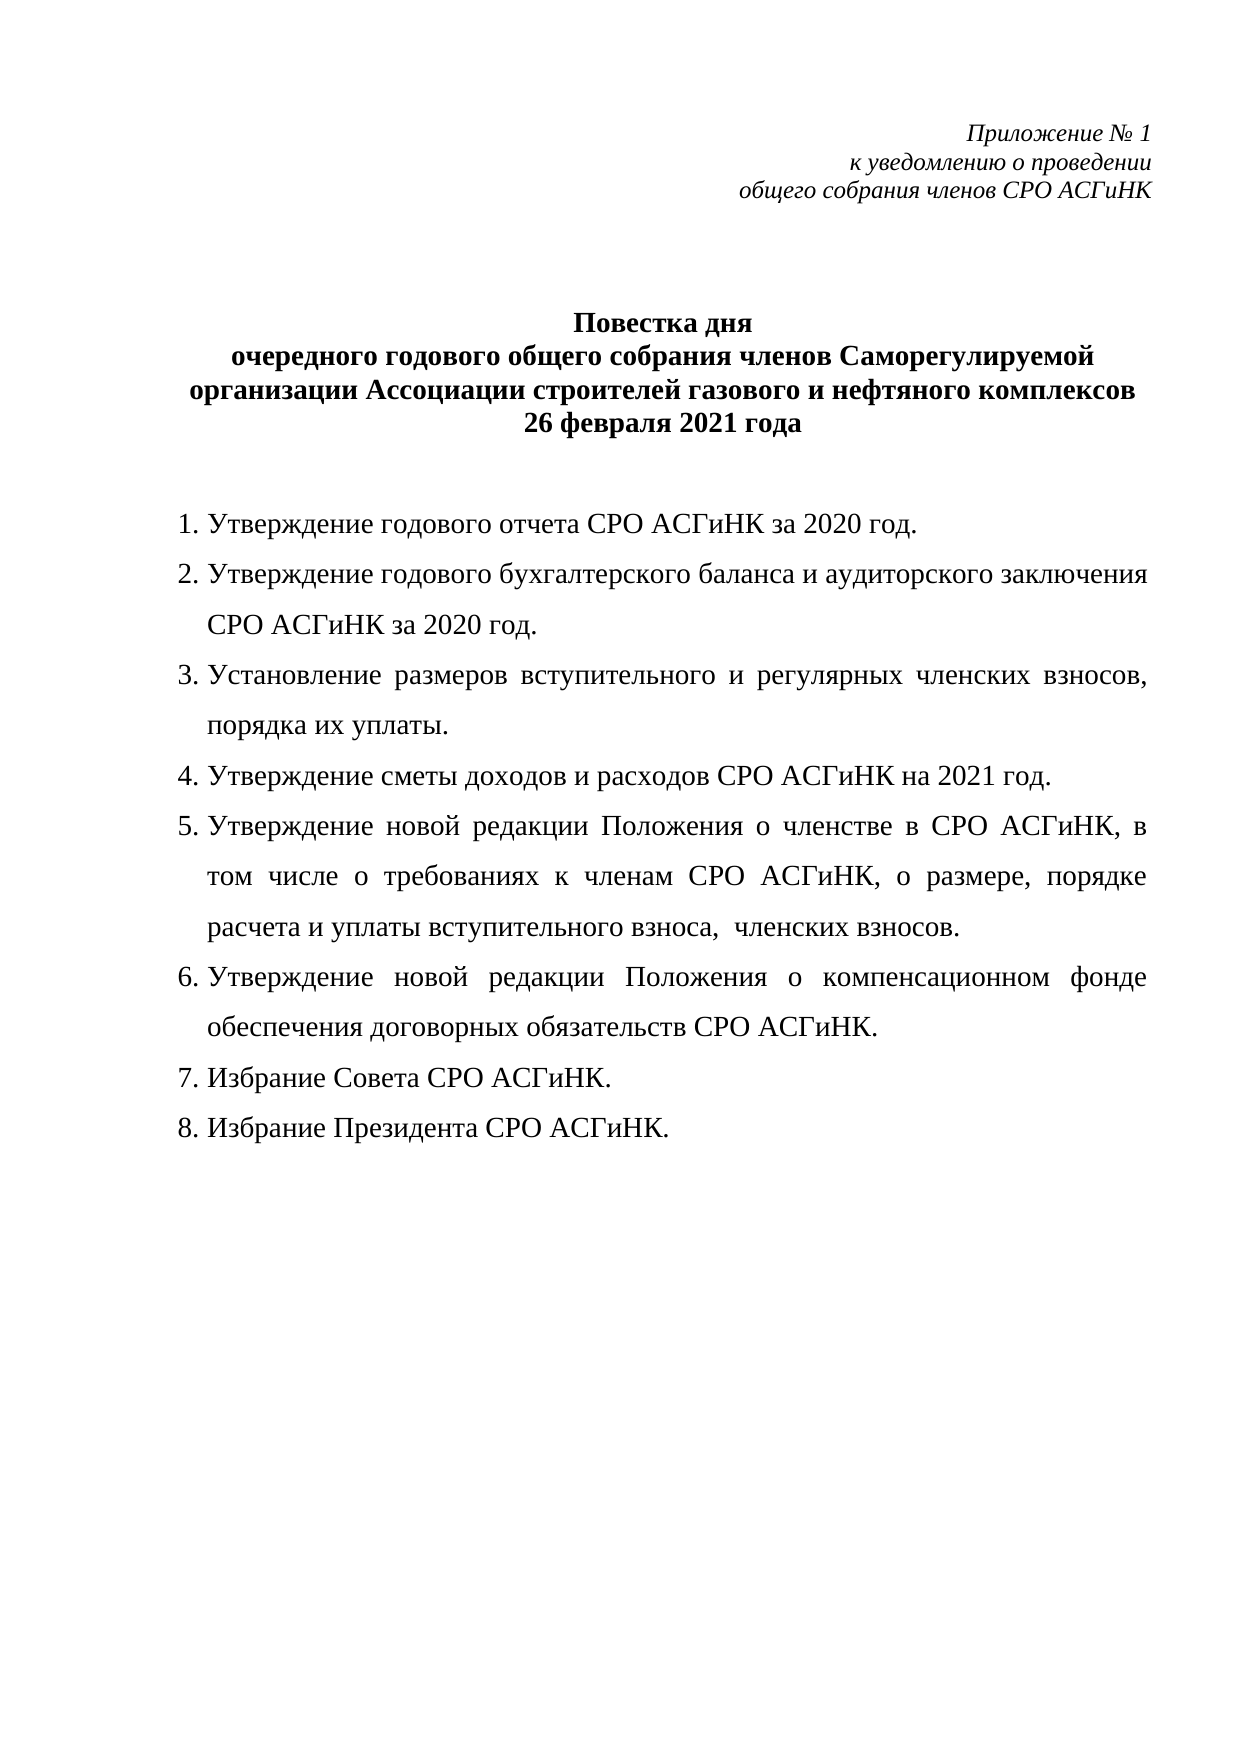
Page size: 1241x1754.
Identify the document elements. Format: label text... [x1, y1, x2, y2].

list Избрание Совета СРО АСГиНК. [177, 1060, 1148, 1093]
list Утверждение годового бухгалтерского баланса и аудиторского заключения СРО АСГиНК за 2020 год. [177, 557, 1148, 640]
list Утверждение новой редакции Положения о членстве в СРО АСГиНК, в том числе о требованиях к членам СРО АСГиНК, о размере, порядке расчета и уплаты вступительного взноса, членских взносов. [177, 808, 1148, 942]
text к уведомлению о проведении [177, 147, 1152, 176]
list Утверждение сметы доходов и расходов СРО АСГиНК на 2021 год. [177, 758, 1148, 791]
list Утверждение годового отчета СРО АСГиНК за 2020 год. [177, 506, 1148, 540]
list Утверждение новой редакции Положения о компенсационном фонде обеспечения договорных обязательств СРО АСГиНК. [177, 959, 1148, 1043]
list Установление размеров вступительного и регулярных членских взносов, порядка их уплаты. [177, 657, 1148, 741]
text общего собрания членов СРО АСГиНК [177, 176, 1152, 204]
text очередного годового общего собрания членов Саморегулируемой организации Ассоциации строителей газового и нефтяного комплексов [177, 338, 1148, 406]
text 26 февраля 2021 года [177, 406, 1148, 439]
text Повестка дня [177, 305, 1148, 338]
list Избрание Президента СРО АСГиНК. [177, 1110, 1148, 1143]
text Приложение № 1 [177, 118, 1152, 147]
